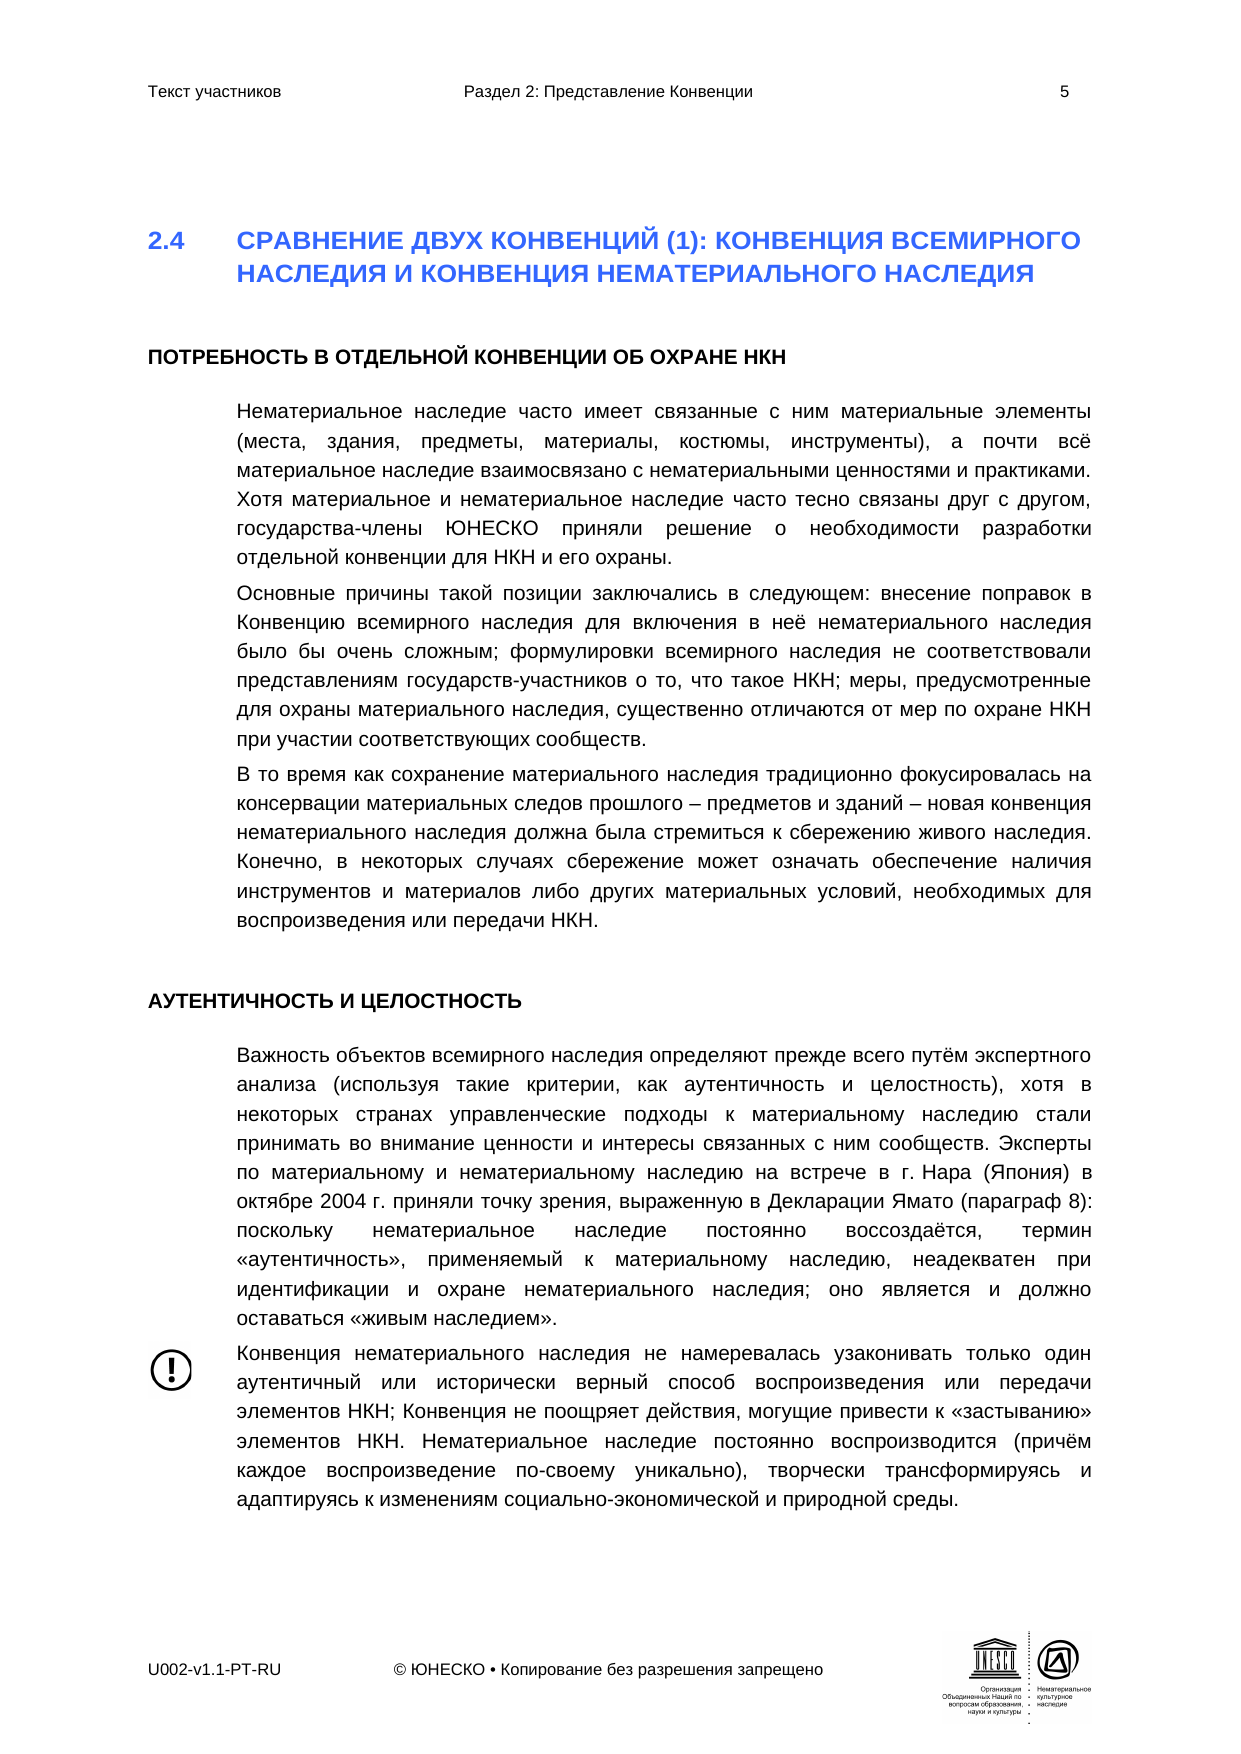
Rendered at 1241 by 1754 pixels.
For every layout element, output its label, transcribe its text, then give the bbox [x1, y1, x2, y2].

subtitle аутентичность и целостность [148, 983, 1092, 1014]
picture [147, 1341, 192, 1399]
subtitle потребность в отдельной конвенции об охране нкн [148, 339, 1092, 371]
text 2.4 сравнение двух конвенций (1): конвенция всемирного наследия и конвенция нематериального наследия [148, 223, 1092, 289]
text Важность объектов всемирного наследия определяют прежде всего путём экспертного анализа (используя такие критерии, как аутентичность и целостность), хотя в некоторых странах управленческие подходы к материальному наследию стали принимать во внимание ценности и интересы связанных с ним сообществ. Эксперты по материальному и нематериальному наследию на встрече в г. Нара (Япония) в октябре 2004 г. приняли точку зрения, выраженную в Декларации Ямато (параграф 8): поскольку нематериальное наследие постоянно воссоздаётся, термин «аутентичность», применяемый к материальному наследию, неадекватен при идентификации и охране нематериального наследия; оно является и должно оставаться «живым наследием». [236, 1039, 1092, 1331]
picture [942, 1631, 1093, 1724]
text Основные причины такой позиции заключались в следующем: внесение поправок в Конвенцию всемирного наследия для включения в неё нематериального наследия было бы очень сложным; формулировки всемирного наследия не соответствовали представлениям государств-участников о то, что такое НКН; меры, предусмотренные для охраны материального наследия, существенно отличаются от мер по охране НКН при участии соответствующих сообществ. [236, 577, 1092, 752]
text В то время как сохранение материального наследия традиционно фокусировалась на консервации материальных следов прошлого – предметов и зданий – новая конвенция нематериального наследия должна была стремиться к сбережению живого наследия. Конечно, в некоторых случаях сбережение может означать обеспечение наличия инструментов и материалов либо других материальных условий, необходимых для воспроизведения или передачи НКН. [236, 758, 1092, 933]
text Конвенция нематериального наследия не намеревалась узаконивать только один аутентичный или исторически верный способ воспроизведения или передачи элементов НКН; Конвенция не поощряет действия, могущие привести к «застыванию» элементов НКН. Нематериальное наследие постоянно воспроизводится (причём каждое воспроизведение по-своему уникально), творчески трансформируясь и адаптируясь к изменениям социально-экономической и природной среды. [236, 1337, 1092, 1512]
text Нематериальное наследие часто имеет связанные с ним материальные элементы (места, здания, предметы, материалы, костюмы, инструменты), а почти всё материальное наследие взаимосвязано с нематериальными ценностями и практиками. Хотя материальное и нематериальное наследие часто тесно связаны друг с другом, государства-члены ЮНЕСКО приняли решение о необходимости разработки отдельной конвенции для НКН и его охраны. [236, 396, 1092, 571]
